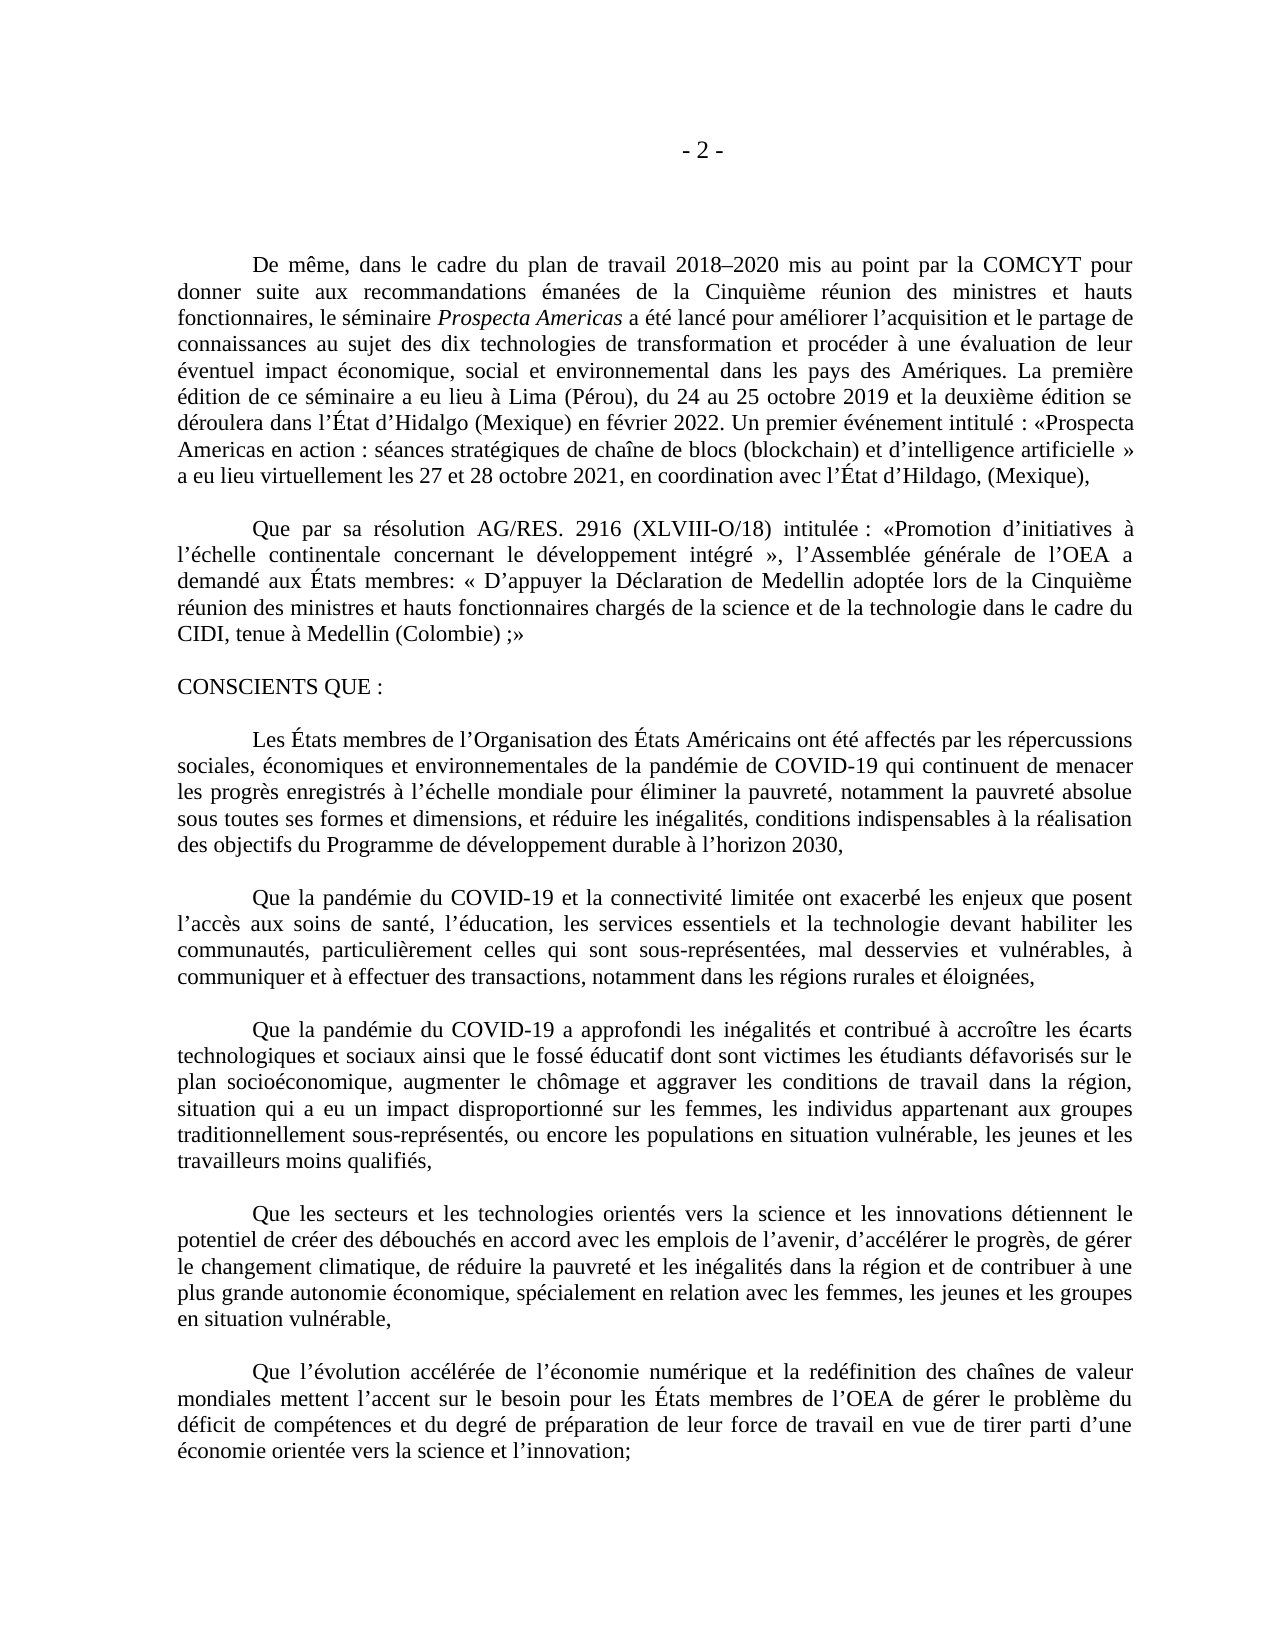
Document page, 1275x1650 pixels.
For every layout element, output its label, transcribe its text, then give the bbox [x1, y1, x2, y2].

text Que les secteurs et les technologies orientés vers la science et les innovations détiennent le potentiel de créer des débouchés en accord avec les emplois de l’avenir, d’accélérer le progrès, de gérer le changement climatique, de réduire la pauvreté et les inégalités dans la région et de contribuer à une plus grande autonomie économique, spécialement en relation avec les femmes, les jeunes et les groupes en situation vulnérable, [177, 1200, 1134, 1332]
text Que la pandémie du COVID-19 et la connectivité limitée ont exacerbé les enjeux que posent l’accès aux soins de santé, l’éducation, les services essentiels et la technologie devant habiliter les communautés, particulièrement celles qui sont sous-représentées, mal desservies et vulnérables, à communiquer et à effectuer des transactions, notamment dans les régions rurales et éloignées, [177, 884, 1134, 989]
text De même, dans le cadre du plan de travail 2018–2020 mis au point par la COMCYT pour donner suite aux recommandations émanées de la Cinquième réunion des ministres et hauts fonctionnaires, le séminaire Prospecta Americas a été lancé pour améliorer l’acquisition et le partage de connaissances au sujet des dix technologies de transformation et procéder à une évaluation de leur éventuel impact économique, social et environnemental dans les pays des Amériques. La première édition de ce séminaire a eu lieu à Lima (Pérou), du 24 au 25 octobre 2019 et la deuxième édition se déroulera dans l’État d’Hidalgo (Mexique) en février 2022. Un premier événement intitulé : «Prospecta Americas en action : séances stratégiques de chaîne de blocs (blockchain) et d’intelligence artificielle » a eu lieu virtuellement les 27 et 28 octobre 2021, en coordination avec l’État d’Hildago, (Mexique), [177, 251, 1134, 488]
text Les États membres de l’Organisation des États Américains ont été affectés par les répercussions sociales, économiques et environnementales de la pandémie de COVID-19 qui continuent de menacer les progrès enregistrés à l’échelle mondiale pour éliminer la pauvreté, notamment la pauvreté absolue sous toutes ses formes et dimensions, et réduire les inégalités, conditions indispensables à la réalisation des objectifs du Programme de développement durable à l’horizon 2030, [177, 726, 1134, 857]
text Que l’évolution accélérée de l’économie numérique et la redéfinition des chaînes de valeur mondiales mettent l’accent sur le besoin pour les États membres de l’OEA de gérer le problème du déficit de compétences et du degré de préparation de leur force de travail en vue de tirer parti d’une économie orientée vers la science et l’innovation; [177, 1358, 1134, 1464]
text Que la pandémie du COVID-19 a approfondi les inégalités et contribué à accroître les écarts technologiques et sociaux ainsi que le fossé éducatif dont sont victimes les étudiants défavorisés sur le plan socioéconomique, augmenter le chômage et aggraver les conditions de travail dans la région, situation qui a eu un impact disproportionné sur les femmes, les individus appartenant aux groupes traditionnellement sous-représentés, ou encore les populations en situation vulnérable, les jeunes et les travailleurs moins qualifiés, [177, 1016, 1134, 1174]
text Que par sa résolution AG/RES. 2916 (XLVIII-O/18) intitulée : «Promotion d’initiatives à l’échelle continentale concernant le développement intégré », l’Assemblée générale de l’OEA a demandé aux États membres: « D’appuyer la Déclaration de Medellin adoptée lors de la Cinquième réunion des ministres et hauts fonctionnaires chargés de la science et de la technologie dans le cadre du CIDI, tenue à Medellin (Colombie) ;» [177, 515, 1134, 647]
text CONSCIENTS QUE : [177, 673, 1134, 699]
